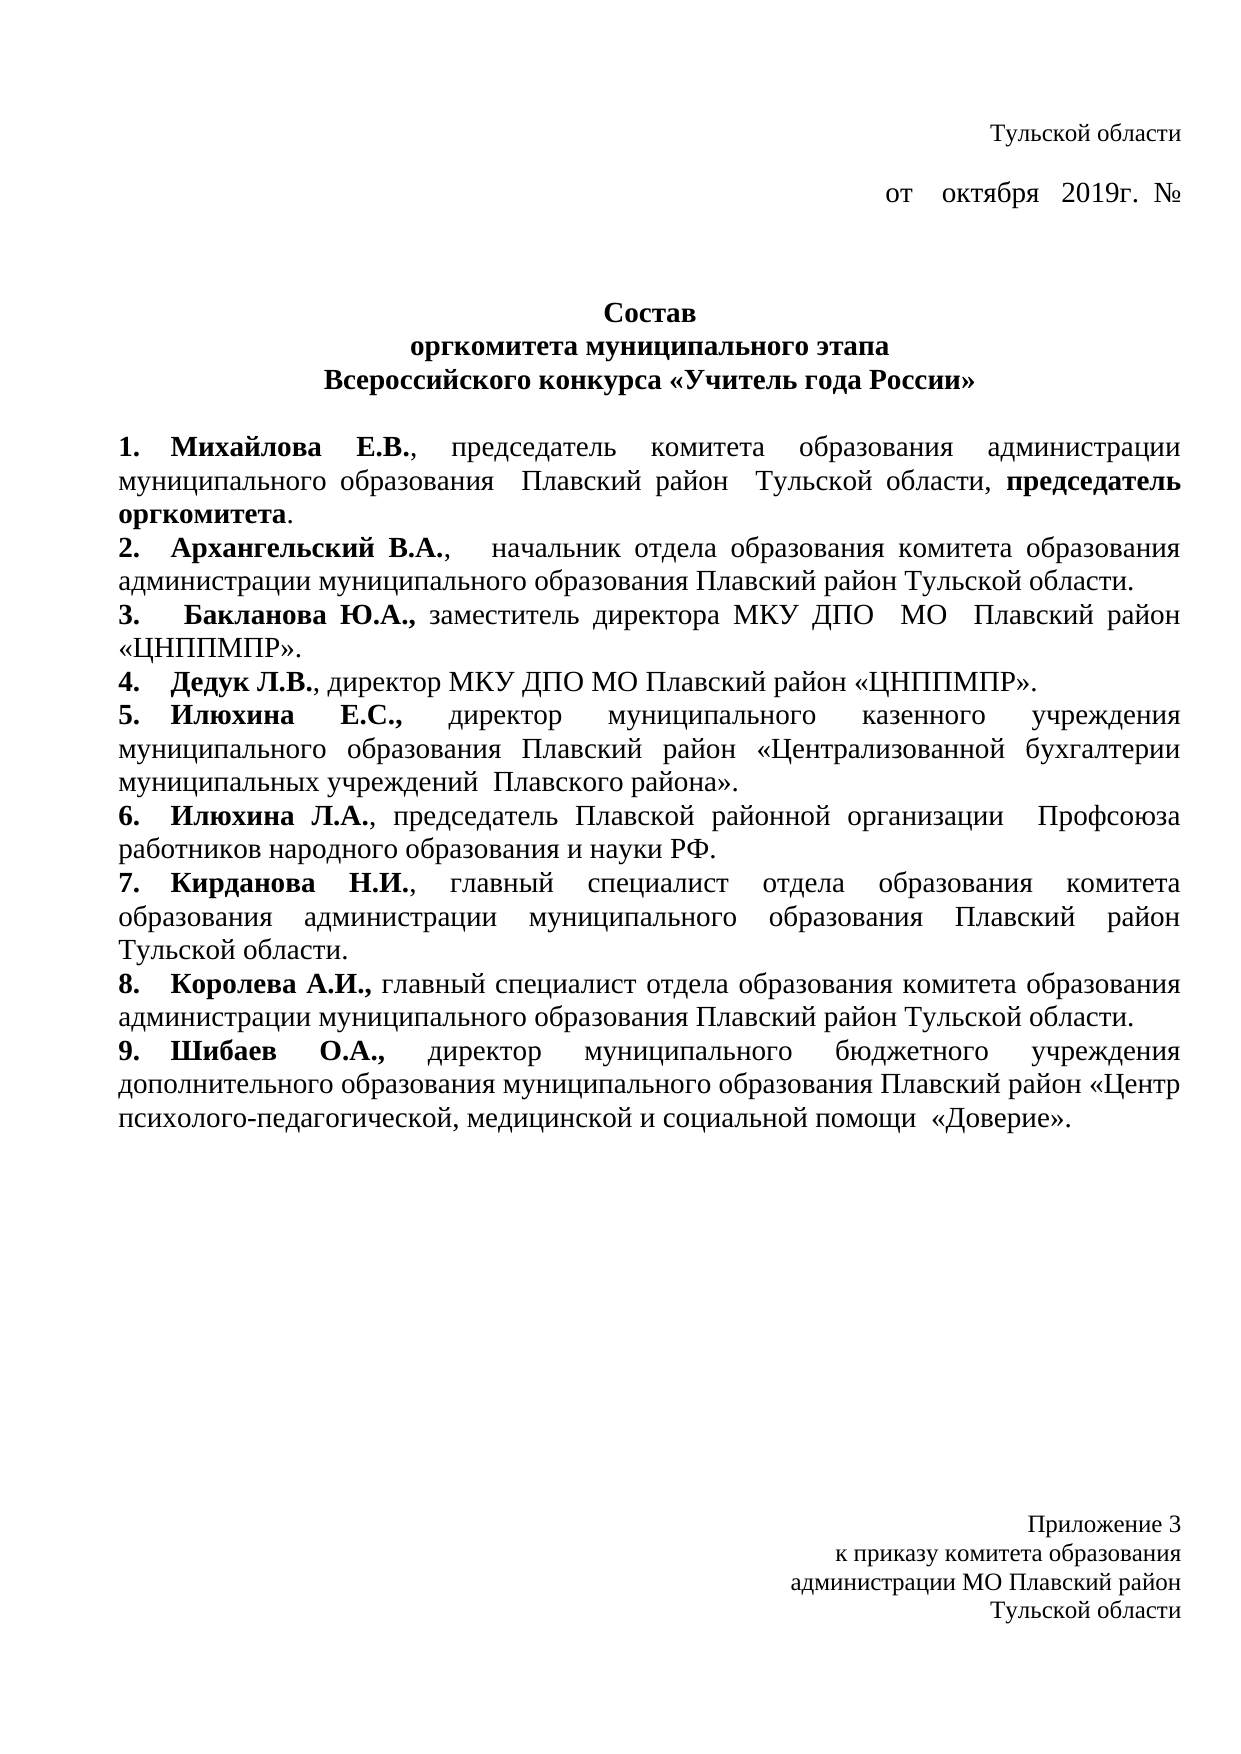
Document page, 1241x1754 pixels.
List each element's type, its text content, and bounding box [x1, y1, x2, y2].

list Илюхина Л.А., председатель Плавской районной организации Профсоюза работников народного образования и науки РФ. [118, 798, 1181, 865]
list Шибаев О.А., директор муниципального бюджетного учреждения дополнительного образования муниципального образования Плавский район «Центр психолого-педагогической, медицинской и социальной помощи «Доверие». [118, 1033, 1181, 1133]
text от октября 2019г. № [118, 176, 1181, 209]
list Михайлова Е.В., председатель комитета образования администрации муниципального образования Плавский район Тульской области, председатель оргкомитета. [118, 429, 1181, 530]
text Приложение 3 [118, 1509, 1181, 1538]
text Тульской области [118, 118, 1181, 147]
list Дедук Л.В., директор МКУ ДПО МО Плавский район «ЦНППМПР». [118, 664, 1181, 697]
text Всероссийского конкурса «Учитель года России» [118, 362, 1181, 396]
text Состав [118, 295, 1181, 328]
list Кирданова Н.И., главный специалист отдела образования комитета образования администрации муниципального образования Плавский район Тульской области. [118, 865, 1181, 966]
text Тульской области [118, 1596, 1181, 1624]
text оргкомитета муниципального этапа [118, 328, 1181, 362]
text к приказу комитета образования [118, 1538, 1181, 1567]
list Бакланова Ю.А., заместитель директора МКУ ДПО МО Плавский район «ЦНППМПР». [118, 597, 1181, 664]
text администрации МО Плавский район [118, 1567, 1181, 1596]
list Королева А.И., главный специалист отдела образования комитета образования администрации муниципального образования Плавский район Тульской области. [118, 966, 1181, 1033]
list Архангельский В.А., начальник отдела образования комитета образования администрации муниципального образования Плавский район Тульской области. [118, 530, 1181, 597]
list Илюхина Е.С., директор муниципального казенного учреждения муниципального образования Плавский район «Централизованной бухгалтерии муниципальных учреждений Плавского района». [118, 697, 1181, 798]
